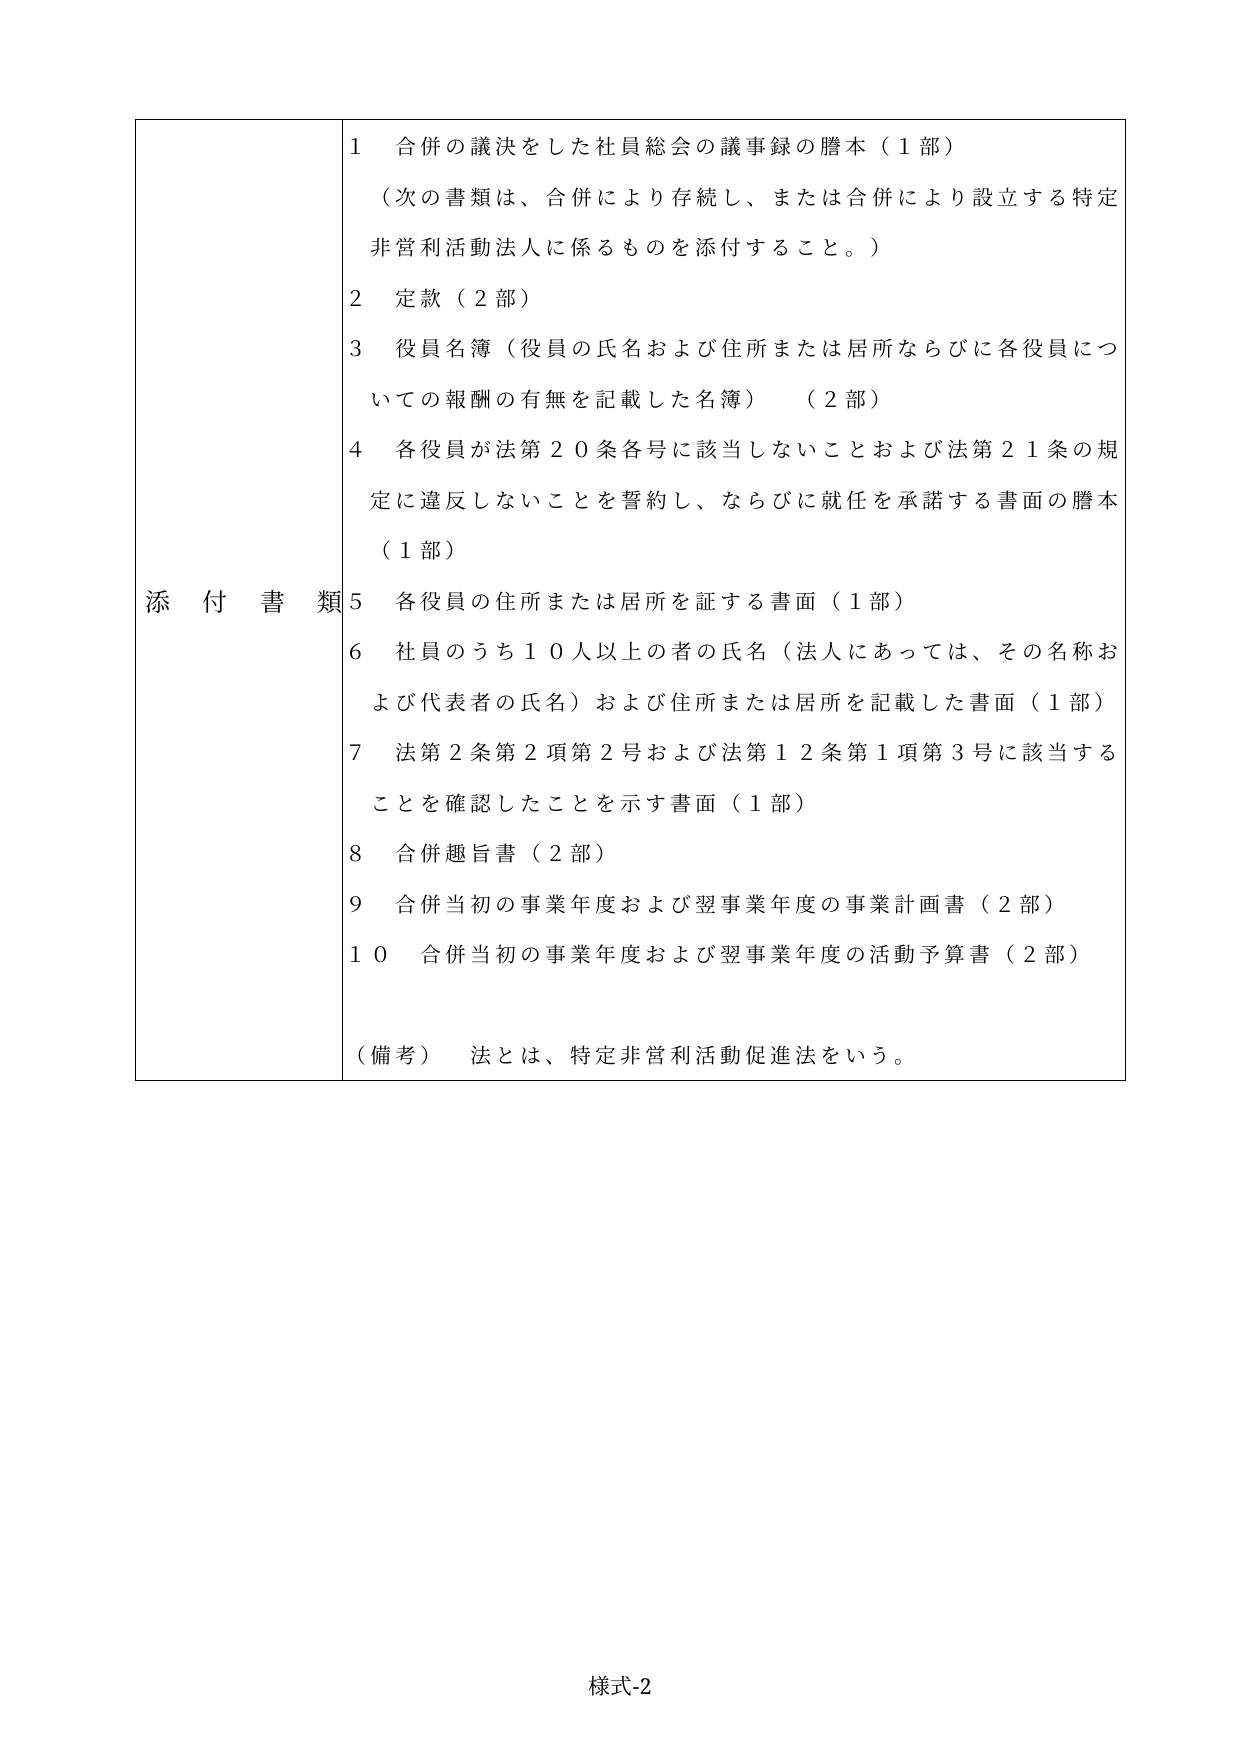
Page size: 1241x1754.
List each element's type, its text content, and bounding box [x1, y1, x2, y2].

table_cell １ 合併の議決をした社員総会の議事録の謄本（１部） （次の書類は、合併により存続し、または合併により設立する特定非営利活動法人に係るものを添付すること。） ２ 定款（２部） ３ 役員名簿（役員の氏名および住所または居所ならびに各役員についての報酬の有無を記載した名簿） （２部） ４ 各役員が法第２０条各号に該当しないことおよび法第２１条の規定に違反しないことを誓約し、ならびに就任を承諾する書面の謄本（１部） ５ 各役員の住所または居所を証する書面（１部） ６ 社員のうち１０人以上の者の氏名（法人にあっては、その名称および代表者の氏名）および住所または居所を記載した書面（１部） ７ 法第２条第２項第２号および法第１２条第１項第３号に該当することを確認したことを示す書面（１部） ８ 合併趣旨書（２部） ９ 合併当初の事業年度および翌事業年度の事業計画書（２部） １０ 合併当初の事業年度および翌事業年度の活動予算書（２部） （備考） 法とは、特定非営利活動促進法をいう。 [343, 120, 1125, 1080]
table_cell 添付書類 [136, 120, 342, 1080]
